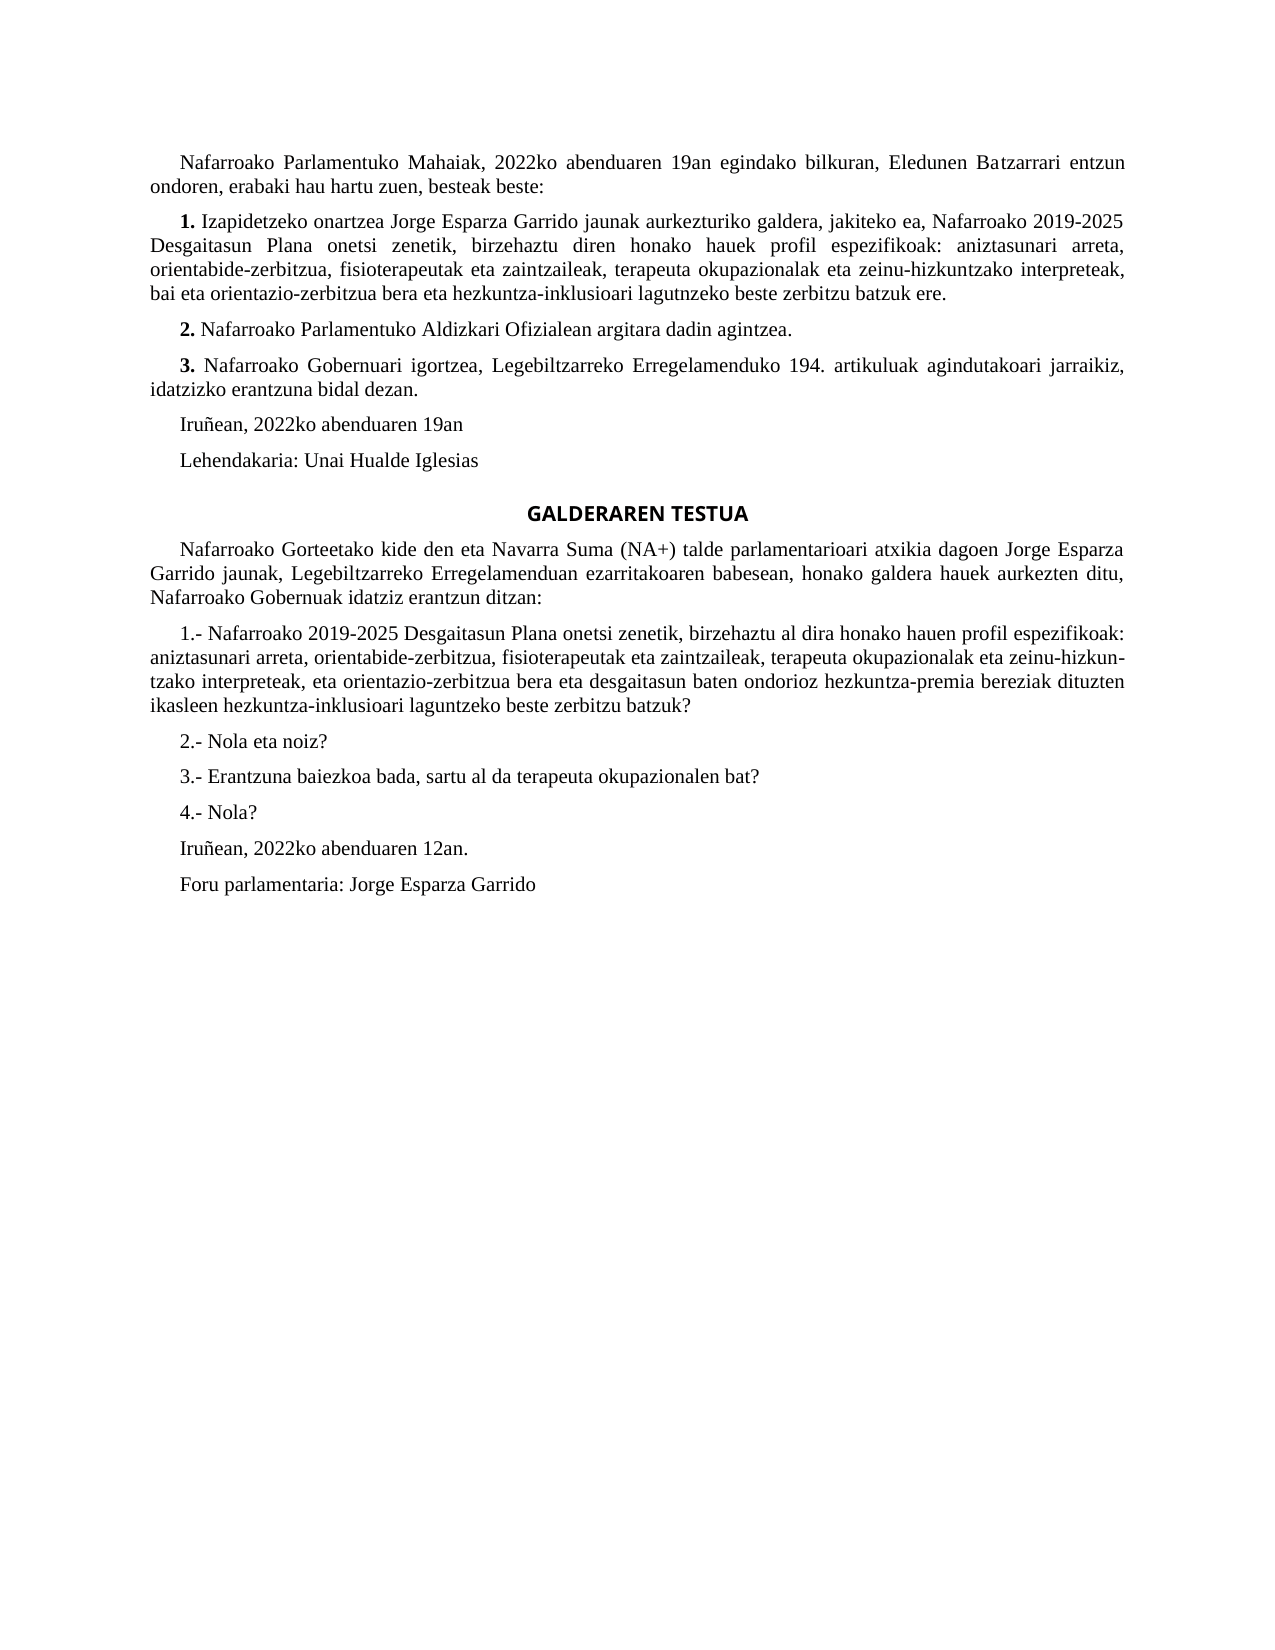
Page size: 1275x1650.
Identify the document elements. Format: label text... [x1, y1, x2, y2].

text Lehendakaria: Unai Hualde Iglesias [150, 448, 1125, 472]
text 2.- Nola eta noiz? [150, 729, 1125, 753]
text Foru parlamentaria: Jorge Esparza Garrido [150, 872, 1125, 896]
text 3. Nafarroako Gobernuari igortzea, Legebiltzarreko Erregelamenduko 194. artikuluak agindutakoari jarraikiz, idatzizko erantzuna bidal dezan. [150, 353, 1125, 401]
text Iruñean, 2022ko abenduaren 12an. [150, 836, 1125, 860]
text Nafarroako Parlamentuko Mahaiak, 2022ko abenduaren 19an egindako bilkuran, Eledunen Batzarrari entzun ondoren, erabaki hau hartu zuen, besteak beste: [150, 150, 1125, 198]
text Nafarroako Gorteetako kide den eta Navarra Suma (NA+) talde parlamentarioari atxikia dagoen Jorge Esparza Garrido jaunak, Legebiltzarreko Erregelamenduan ezarritakoaren babesean, honako galdera hauek aurkezten ditu, Nafarroako Gobernuak idatziz erantzun ditzan: [150, 538, 1125, 609]
text 4.- Nola? [150, 800, 1125, 824]
text 3.- Erantzuna baiezkoa bada, sartu al da terapeuta okupazionalen bat? [150, 764, 1125, 788]
text 1. Izapidetzeko onartzea Jorge Esparza Garrido jaunak aurkezturiko galdera, jakiteko ea, Nafarroako 2019-2025 Desgaitasun Plana onetsi zenetik, birzehaztu diren honako hauek profil espezifikoak: aniztasunari arreta, orientabide-zerbitzua, fisioterapeutak eta zaintzaileak, terapeuta okupazionalak eta zeinu-hizkuntzako interpreteak, bai eta orientazio-zerbitzua bera eta hezkuntza-inklusioari lagutnzeko beste zerbitzu batzuk ere. [150, 210, 1125, 306]
text 2. Nafarroako Parlamentuko Aldizkari Ofizialean argitara dadin agintzea. [150, 317, 1125, 341]
text GALDERAREN TESTUA [150, 502, 1125, 526]
text 1.- Nafarroako 2019-2025 Desgaitasun Plana onetsi zenetik, birzehaztu al dira honako hauen profil espezifikoak: aniztasunari arreta, orientabide-zerbitzua, fisioterapeutak eta zaintzaileak, terapeuta okupazionalak eta zeinu-hizkuntzako interpreteak, eta orientazio-zerbitzua bera eta desgaitasun baten ondorioz hezkuntza-premia bereziak dituzten ikasleen hezkuntza-inklusioari laguntzeko beste zerbitzu batzuk? [150, 621, 1125, 717]
text Iruñean, 2022ko abenduaren 19an [150, 413, 1125, 437]
